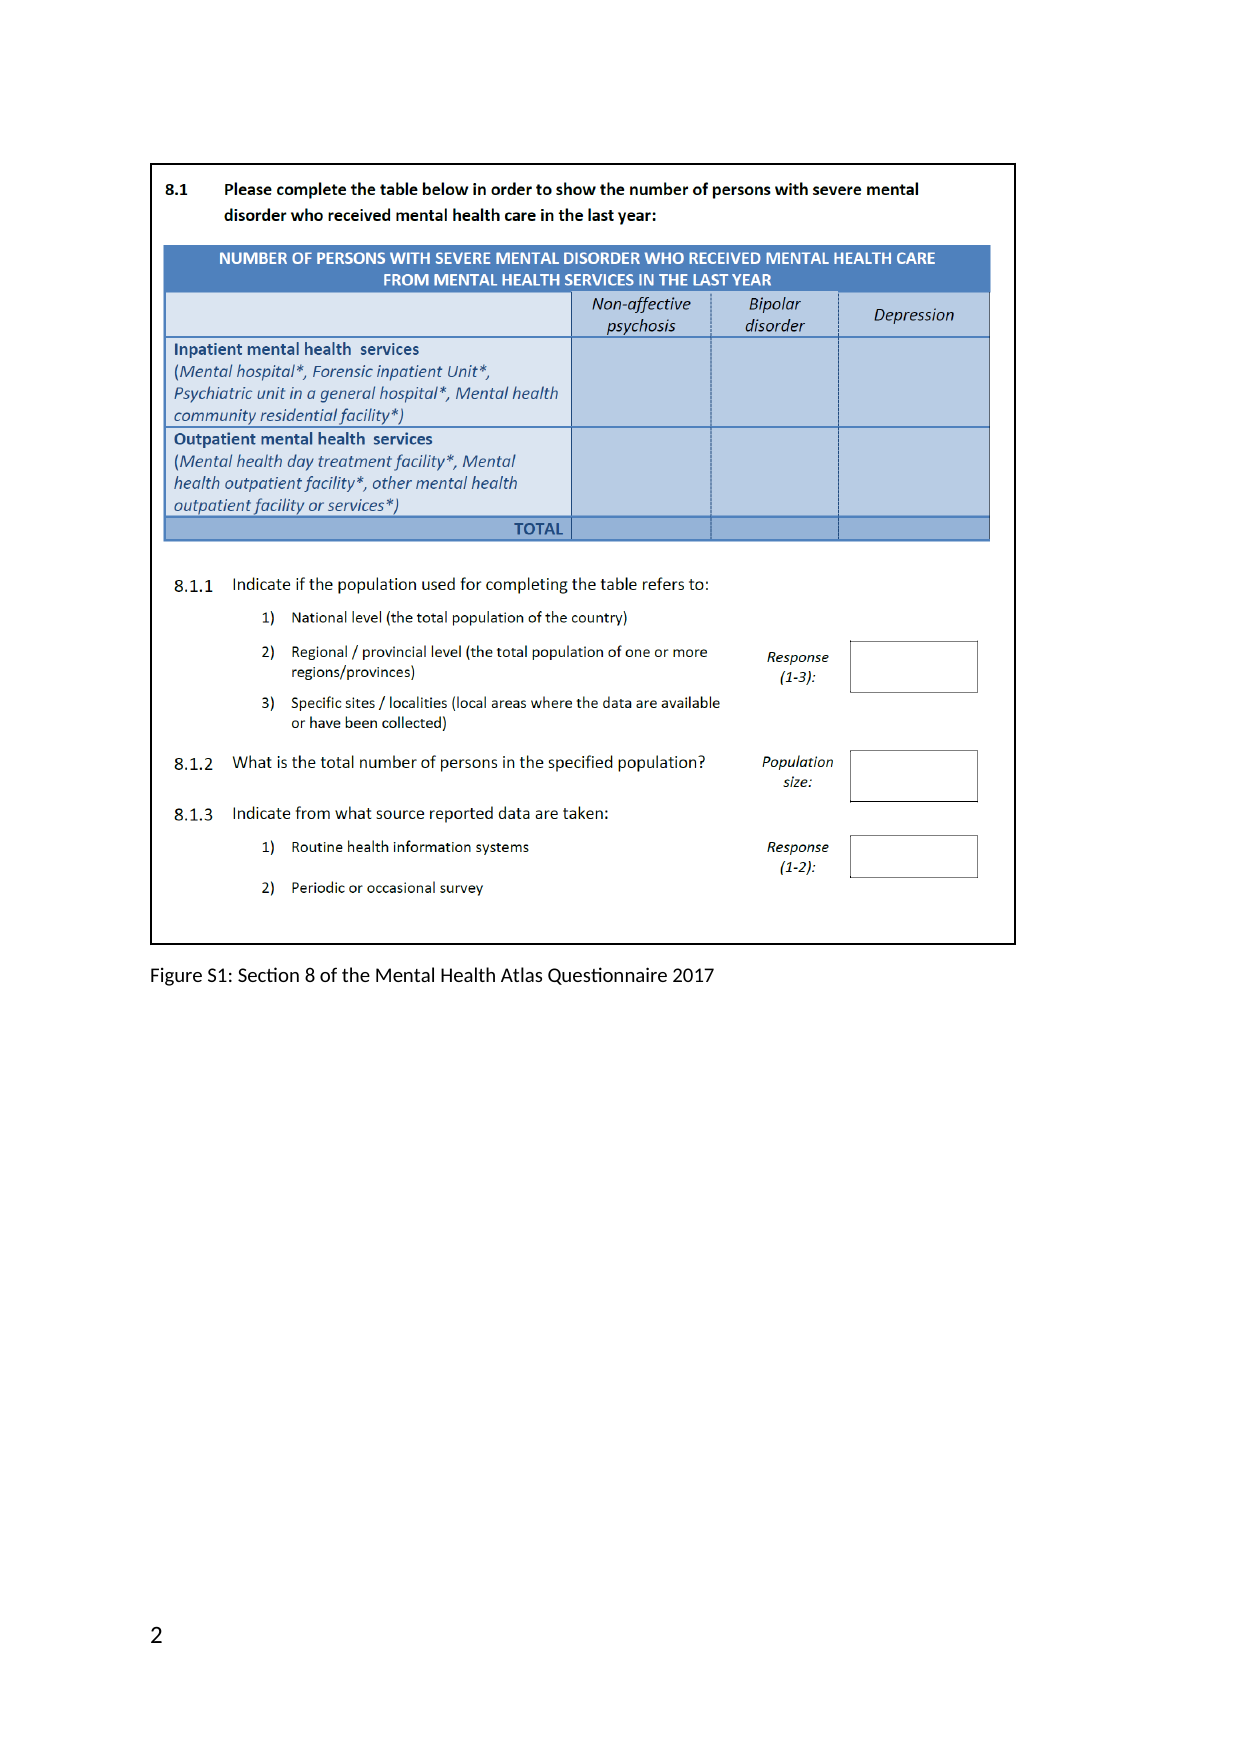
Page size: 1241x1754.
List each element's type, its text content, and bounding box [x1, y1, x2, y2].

text Figure S1: Section 8 of the Mental Health Atlas Questionnaire 2017 [150, 962, 1090, 988]
picture [152, 165, 1014, 943]
